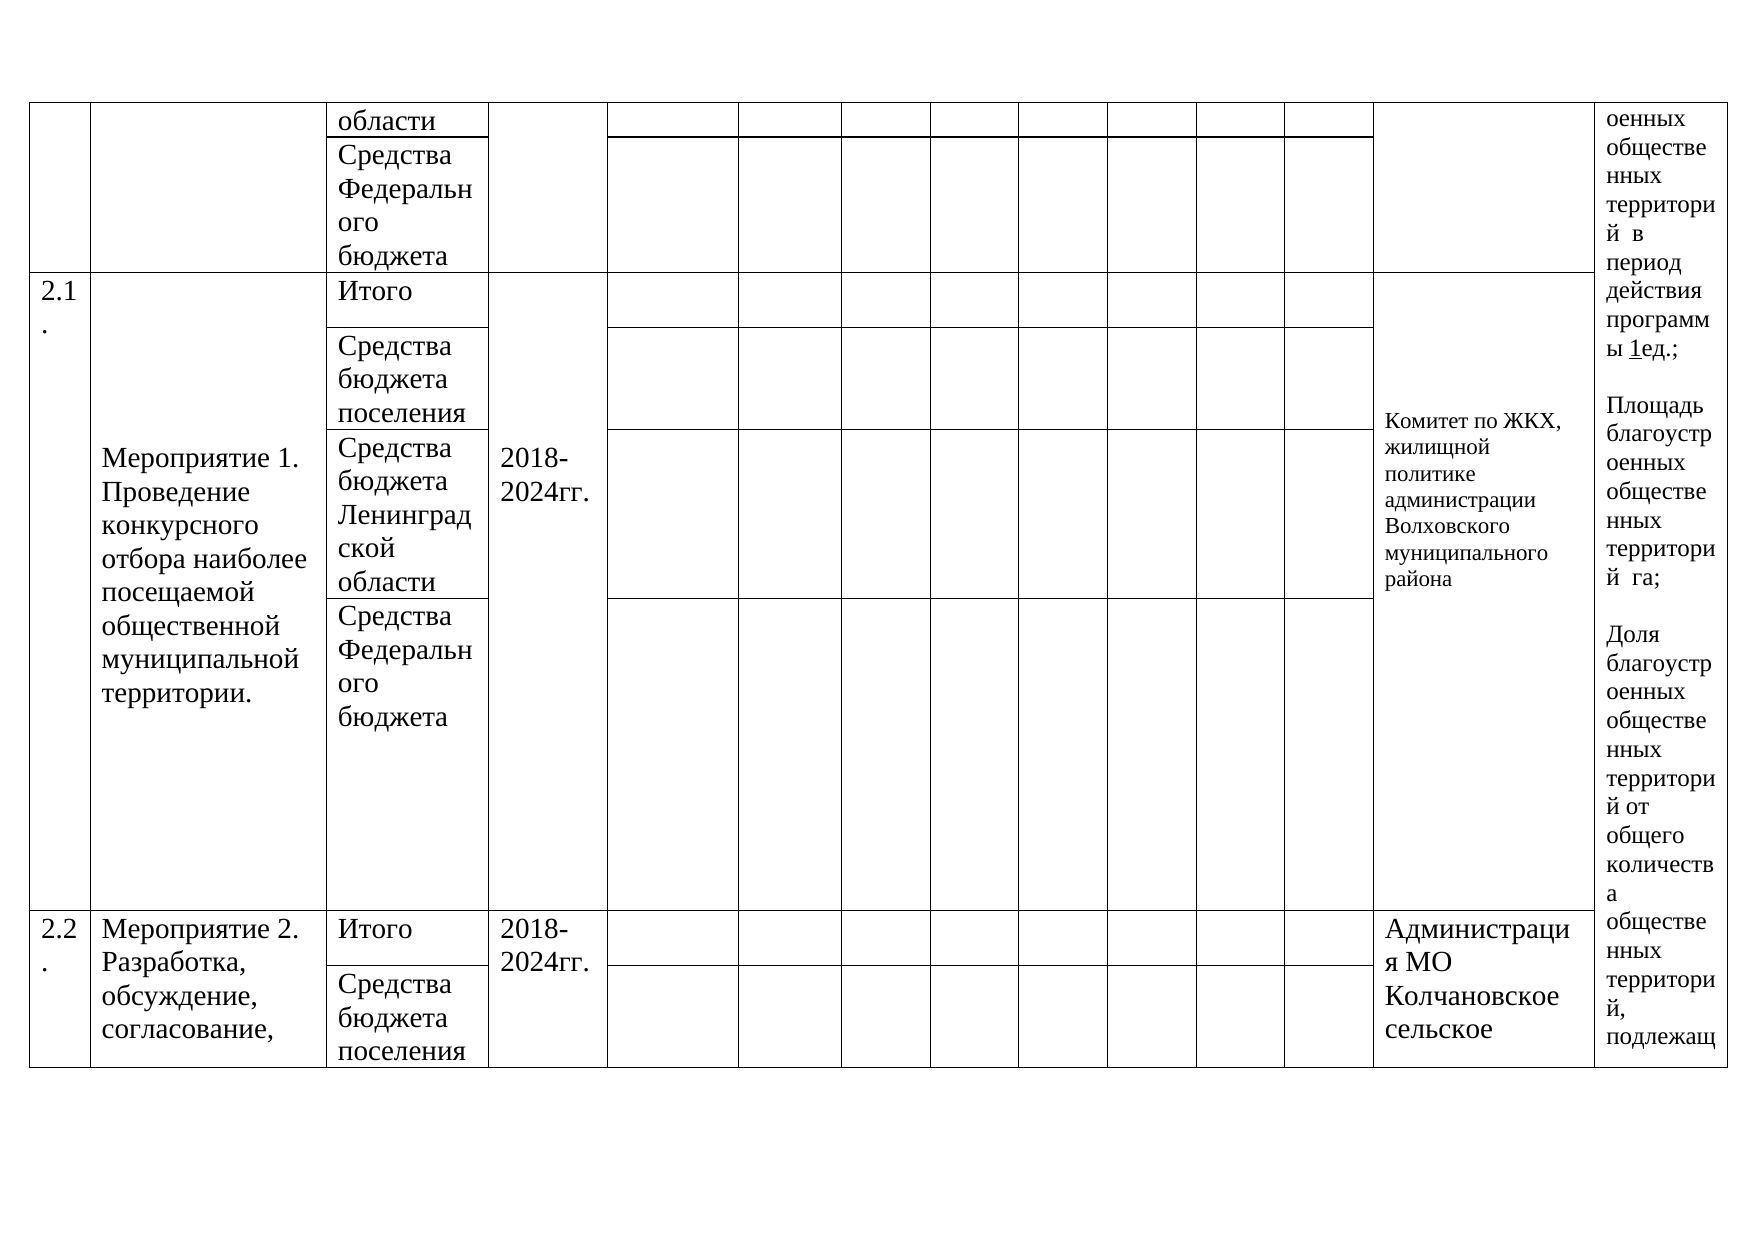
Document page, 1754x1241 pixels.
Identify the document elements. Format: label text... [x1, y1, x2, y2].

table_cell [608, 103, 738, 136]
table_cell [931, 911, 1018, 965]
table_cell [1019, 103, 1107, 136]
table_cell Средства бюджета поселения [327, 966, 488, 1067]
table_cell [1285, 911, 1373, 965]
table_cell [608, 430, 738, 597]
table_cell [739, 430, 841, 597]
table_cell 2.1. [30, 273, 90, 910]
table_cell [1019, 273, 1107, 327]
table_cell [842, 138, 930, 272]
table_cell Средства бюджета Ленинградской области [327, 430, 488, 597]
table_cell [1285, 138, 1373, 272]
table_cell 2.2. [30, 911, 90, 1067]
table_cell [1285, 103, 1373, 136]
table_cell [931, 138, 1018, 272]
table_cell [931, 966, 1018, 1067]
table_cell [1197, 273, 1284, 327]
table_cell [1108, 911, 1196, 965]
table_cell [1019, 138, 1107, 272]
table_cell Средства бюджета поселения [327, 328, 488, 429]
table_cell [842, 966, 930, 1067]
table_cell [739, 966, 841, 1067]
table_cell [842, 599, 930, 910]
table_cell [1285, 273, 1373, 327]
table_cell [842, 911, 930, 965]
table_cell [739, 138, 841, 272]
table_cell [931, 599, 1018, 910]
table_cell [1285, 430, 1373, 597]
table_cell [1197, 911, 1284, 965]
table_cell [1108, 103, 1196, 136]
table_cell [739, 911, 841, 965]
table_cell [1019, 430, 1107, 597]
table_cell [1285, 599, 1373, 910]
table_cell Мероприятие 1. Проведение конкурсного отбора наиболее посещаемой общественной муниципальной территории. [91, 273, 326, 910]
table_cell [931, 103, 1018, 136]
table_cell Комитет по ЖКХ, жилищной политике администрации Волховского муниципального района [1374, 273, 1594, 910]
table_cell [931, 328, 1018, 429]
table_cell [842, 430, 930, 597]
table_cell [608, 138, 738, 272]
table_cell [931, 430, 1018, 597]
table_cell [1108, 599, 1196, 910]
table_cell 2018-2024гг. [489, 911, 607, 1067]
table_cell [842, 103, 930, 136]
table_cell Мероприятие 2. Разработка, обсуждение, согласование, утверждение дизайн-проекта благоустройства общественной территории. [91, 911, 326, 1067]
table_cell [739, 328, 841, 429]
table_cell [1108, 328, 1196, 429]
table_cell [842, 328, 930, 429]
table_cell [1285, 966, 1373, 1067]
table_cell Итого [327, 911, 488, 965]
table_cell [608, 273, 738, 327]
table_cell [1197, 430, 1284, 597]
table_cell [1108, 430, 1196, 597]
table_cell [1019, 966, 1107, 1067]
table_cell [1108, 273, 1196, 327]
table_cell [1197, 966, 1284, 1067]
table_cell [1108, 138, 1196, 272]
table_cell [1019, 599, 1107, 910]
table_cell Итого [327, 273, 488, 327]
table_cell [608, 966, 738, 1067]
table_cell [1019, 328, 1107, 429]
table_cell [739, 599, 841, 910]
table_cell [608, 328, 738, 429]
table_cell [1197, 138, 1284, 272]
table_cell [842, 273, 930, 327]
table_cell [931, 273, 1018, 327]
table_cell [739, 273, 841, 327]
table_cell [327, 103, 488, 136]
table_cell [739, 103, 841, 136]
table_cell [1019, 911, 1107, 965]
table_cell 2018-2024гг. [489, 273, 607, 910]
table_cell [608, 599, 738, 910]
table_cell [1197, 103, 1284, 136]
table_cell [608, 911, 738, 965]
table_cell Средства Федерального бюджета [327, 599, 488, 910]
table_cell [1197, 599, 1284, 910]
table_cell Администрация МО Колчановское сельское поселение Волховского муниципального района Ленинградской области [1374, 911, 1594, 1067]
table_cell [1285, 328, 1373, 429]
table_cell [1197, 328, 1284, 429]
table_cell Средства Федерального бюджета [327, 138, 488, 272]
table_cell [1108, 966, 1196, 1067]
